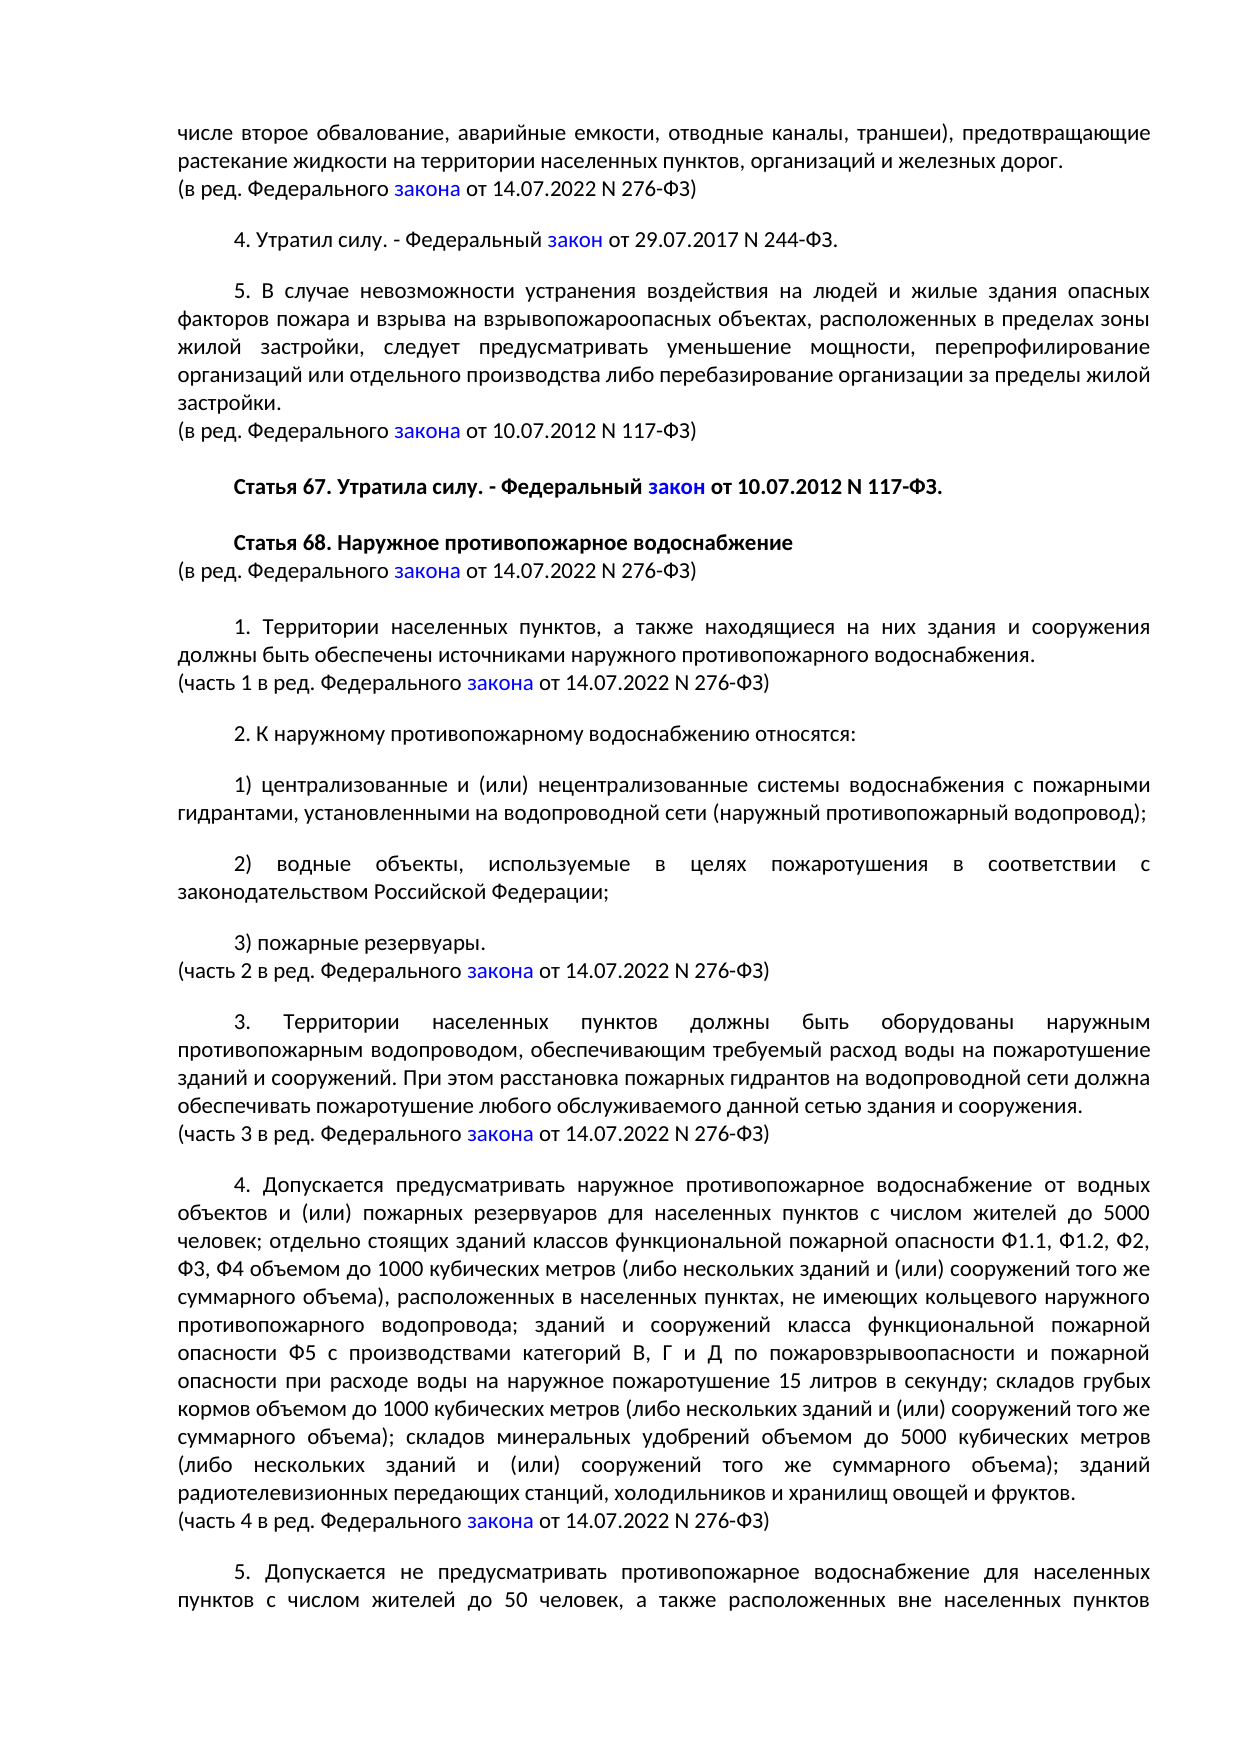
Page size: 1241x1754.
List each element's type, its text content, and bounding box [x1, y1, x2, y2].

text 5. В случае невозможности устранения воздействия на людей и жилые здания опасных факторов пожара и взрыва на взрывопожароопасных объектах, расположенных в пределах зоны жилой застройки, следует предусматривать уменьшение мощности, перепрофилирование организаций или отдельного производства либо перебазирование организации за пределы жилой застройки. [177, 276, 1152, 416]
text 2) водные объекты, используемые в целях пожаротушения в соответствии с законодательством Российской Федерации; [177, 849, 1152, 905]
title Статья 67. Утратила силу. - Федеральный закон от 10.07.2012 N 117-ФЗ. [177, 472, 1152, 500]
text (в ред. Федерального закона от 10.07.2012 N 117-ФЗ) [177, 416, 1152, 444]
text 4. Утратил силу. - Федеральный закон от 29.07.2017 N 244-ФЗ. [177, 225, 1152, 253]
title Статья 68. Наружное противопожарное водоснабжение [177, 528, 1152, 556]
text 3. Территории населенных пунктов должны быть оборудованы наружным противопожарным водопроводом, обеспечивающим требуемый расход воды на пожаротушение зданий и сооружений. При этом расстановка пожарных гидрантов на водопроводной сети должна обеспечивать пожаротушение любого обслуживаемого данной сетью здания и сооружения. [177, 1007, 1152, 1119]
text (в ред. Федерального закона от 14.07.2022 N 276-ФЗ) [177, 174, 1152, 202]
text (часть 1 в ред. Федерального закона от 14.07.2022 N 276-ФЗ) [177, 668, 1152, 696]
text (часть 4 в ред. Федерального закона от 14.07.2022 N 276-ФЗ) [177, 1506, 1152, 1534]
text (часть 2 в ред. Федерального закона от 14.07.2022 N 276-ФЗ) [177, 956, 1152, 984]
text 4. Допускается предусматривать наружное противопожарное водоснабжение от водных объектов и (или) пожарных резервуаров для населенных пунктов с числом жителей до 5000 человек; отдельно стоящих зданий классов функциональной пожарной опасности Ф1.1, Ф1.2, Ф2, Ф3, Ф4 объемом до 1000 кубических метров (либо нескольких зданий и (или) сооружений того же суммарного объема), расположенных в населенных пунктах, не имеющих кольцевого наружного противопожарного водопровода; зданий и сооружений класса функциональной пожарной опасности Ф5 с производствами категорий В, Г и Д по пожаровзрывоопасности и пожарной опасности при расходе воды на наружное пожаротушение 15 литров в секунду; складов грубых кормов объемом до 1000 кубических метров (либо нескольких зданий и (или) сооружений того же суммарного объема); складов минеральных удобрений объемом до 5000 кубических метров (либо нескольких зданий и (или) сооружений того же суммарного объема); зданий радиотелевизионных передающих станций, холодильников и хранилищ овощей и фруктов. [177, 1170, 1152, 1506]
text 3) пожарные резервуары. [177, 928, 1152, 956]
text 1. Территории населенных пунктов, а также находящиеся на них здания и сооружения должны быть обеспечены источниками наружного противопожарного водоснабжения. [177, 612, 1152, 668]
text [177, 1557, 1152, 1613]
text 2. К наружному противопожарному водоснабжению относятся: [177, 719, 1152, 747]
text (часть 3 в ред. Федерального закона от 14.07.2022 N 276-ФЗ) [177, 1119, 1152, 1147]
text 1) централизованные и (или) нецентрализованные системы водоснабжения с пожарными гидрантами, установленными на водопроводной сети (наружный противопожарный водопровод); [177, 770, 1152, 826]
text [177, 118, 1152, 174]
text (в ред. Федерального закона от 14.07.2022 N 276-ФЗ) [177, 556, 1152, 584]
